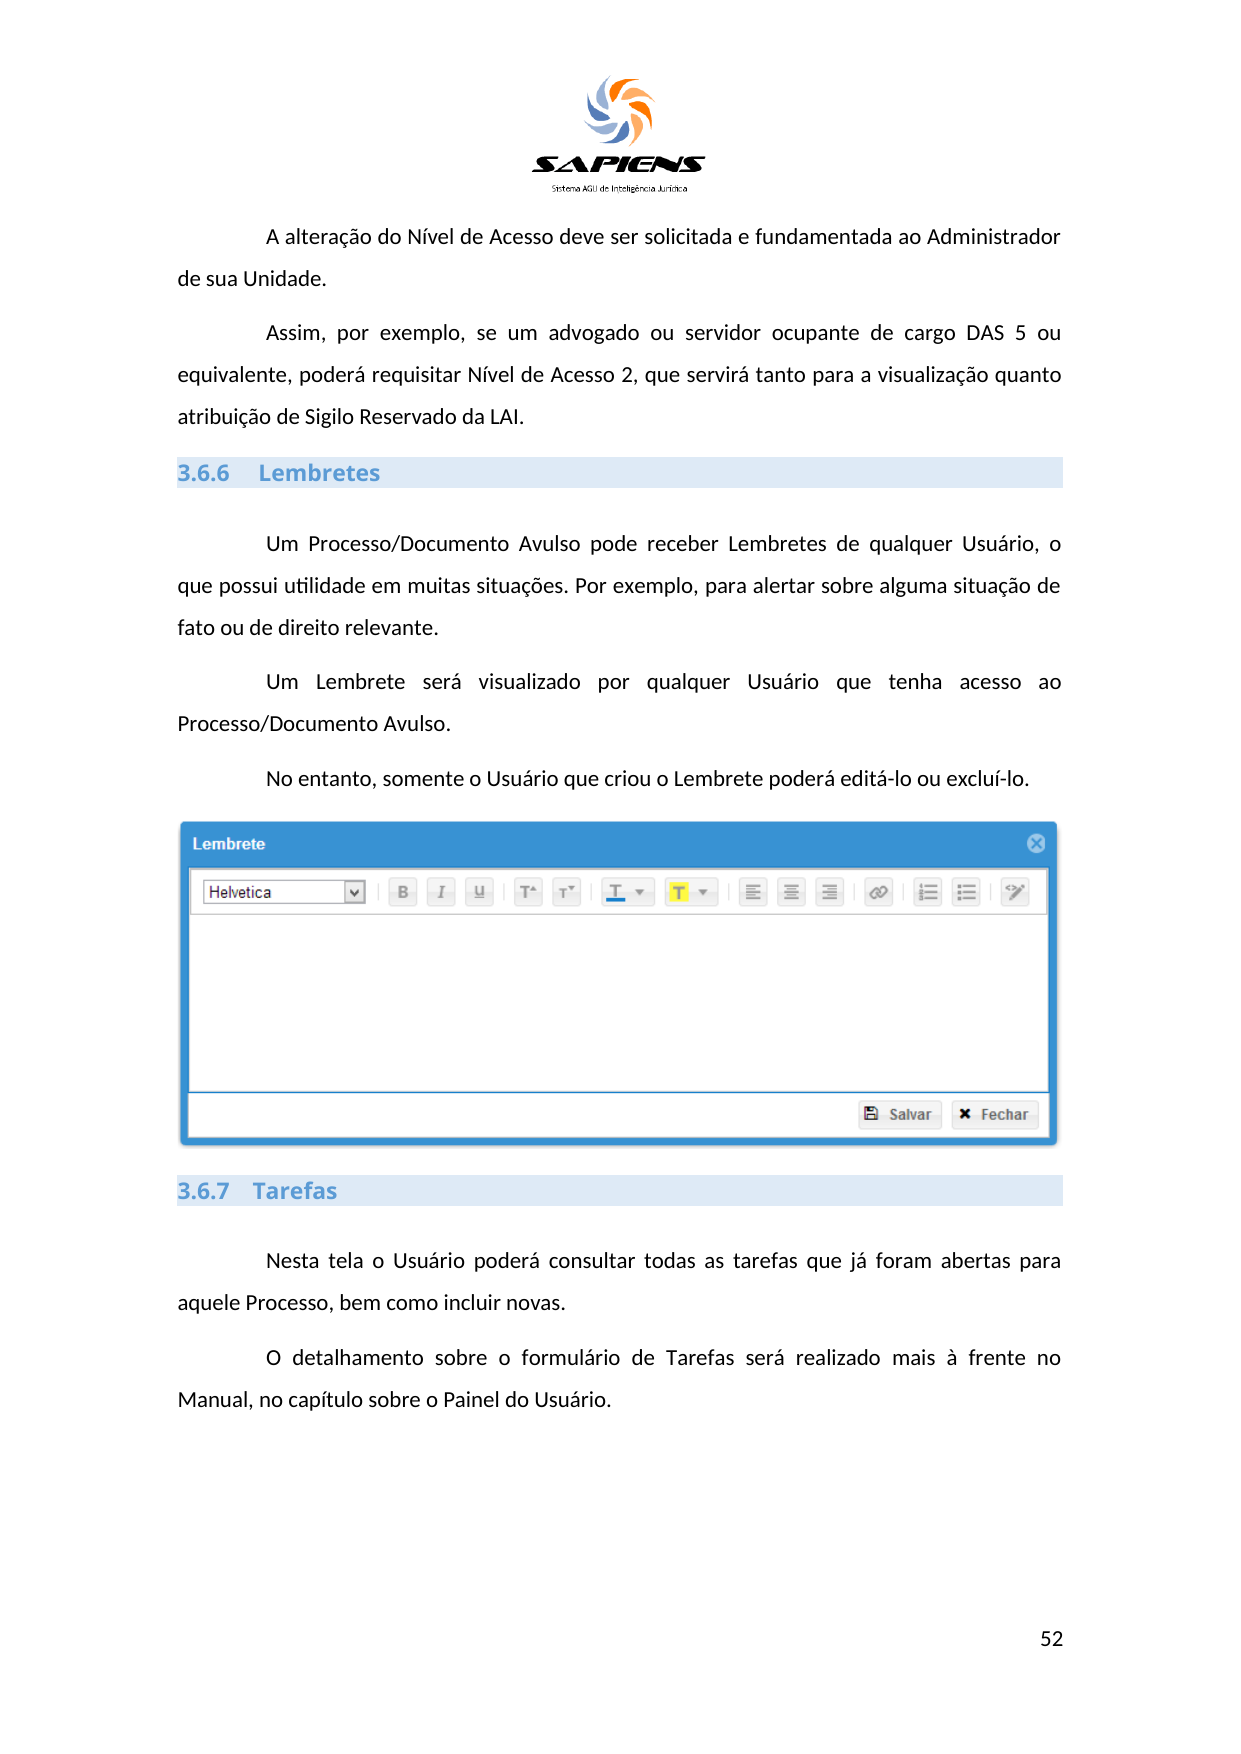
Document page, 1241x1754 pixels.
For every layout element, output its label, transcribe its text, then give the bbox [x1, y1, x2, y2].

subtitle Tarefas [177, 1175, 1063, 1206]
text A alteração do Nível de Acesso deve ser solicitada e fundamentada ao Administrador de sua Unidade. [177, 222, 1063, 292]
text Nesta tela o Usuário poderá consultar todas as tarefas que já foram abertas para aquele Processo, bem como incluir novas. [177, 1247, 1063, 1317]
picture [177, 818, 1063, 1149]
text Assim, por exemplo, se um advogado ou servidor ocupante de cargo DAS 5 ou equivalente, poderá requisitar Nível de Acesso 2, que servirá tanto para a visualização quanto atribuição de Sigilo Reservado da LAI. [177, 318, 1063, 431]
picture [529, 73, 711, 194]
text No entanto, somente o Usuário que criou o Lembrete poderá editá-lo ou excluí-lo. [177, 764, 1063, 792]
subtitle Lembretes [177, 457, 1063, 488]
text Um Lembrete será visualizado por qualquer Usuário que tenha acesso ao Processo/Documento Avulso. [177, 667, 1063, 737]
text Um Processo/Documento Avulso pode receber Lembretes de qualquer Usuário, o que possui utilidade em muitas situações. Por exemplo, para alertar sobre alguma situação de fato ou de direito relevante. [177, 529, 1063, 641]
text O detalhamento sobre o formulário de Tarefas será realizado mais à frente no Manual, no capítulo sobre o Painel do Usuário. [177, 1343, 1063, 1413]
